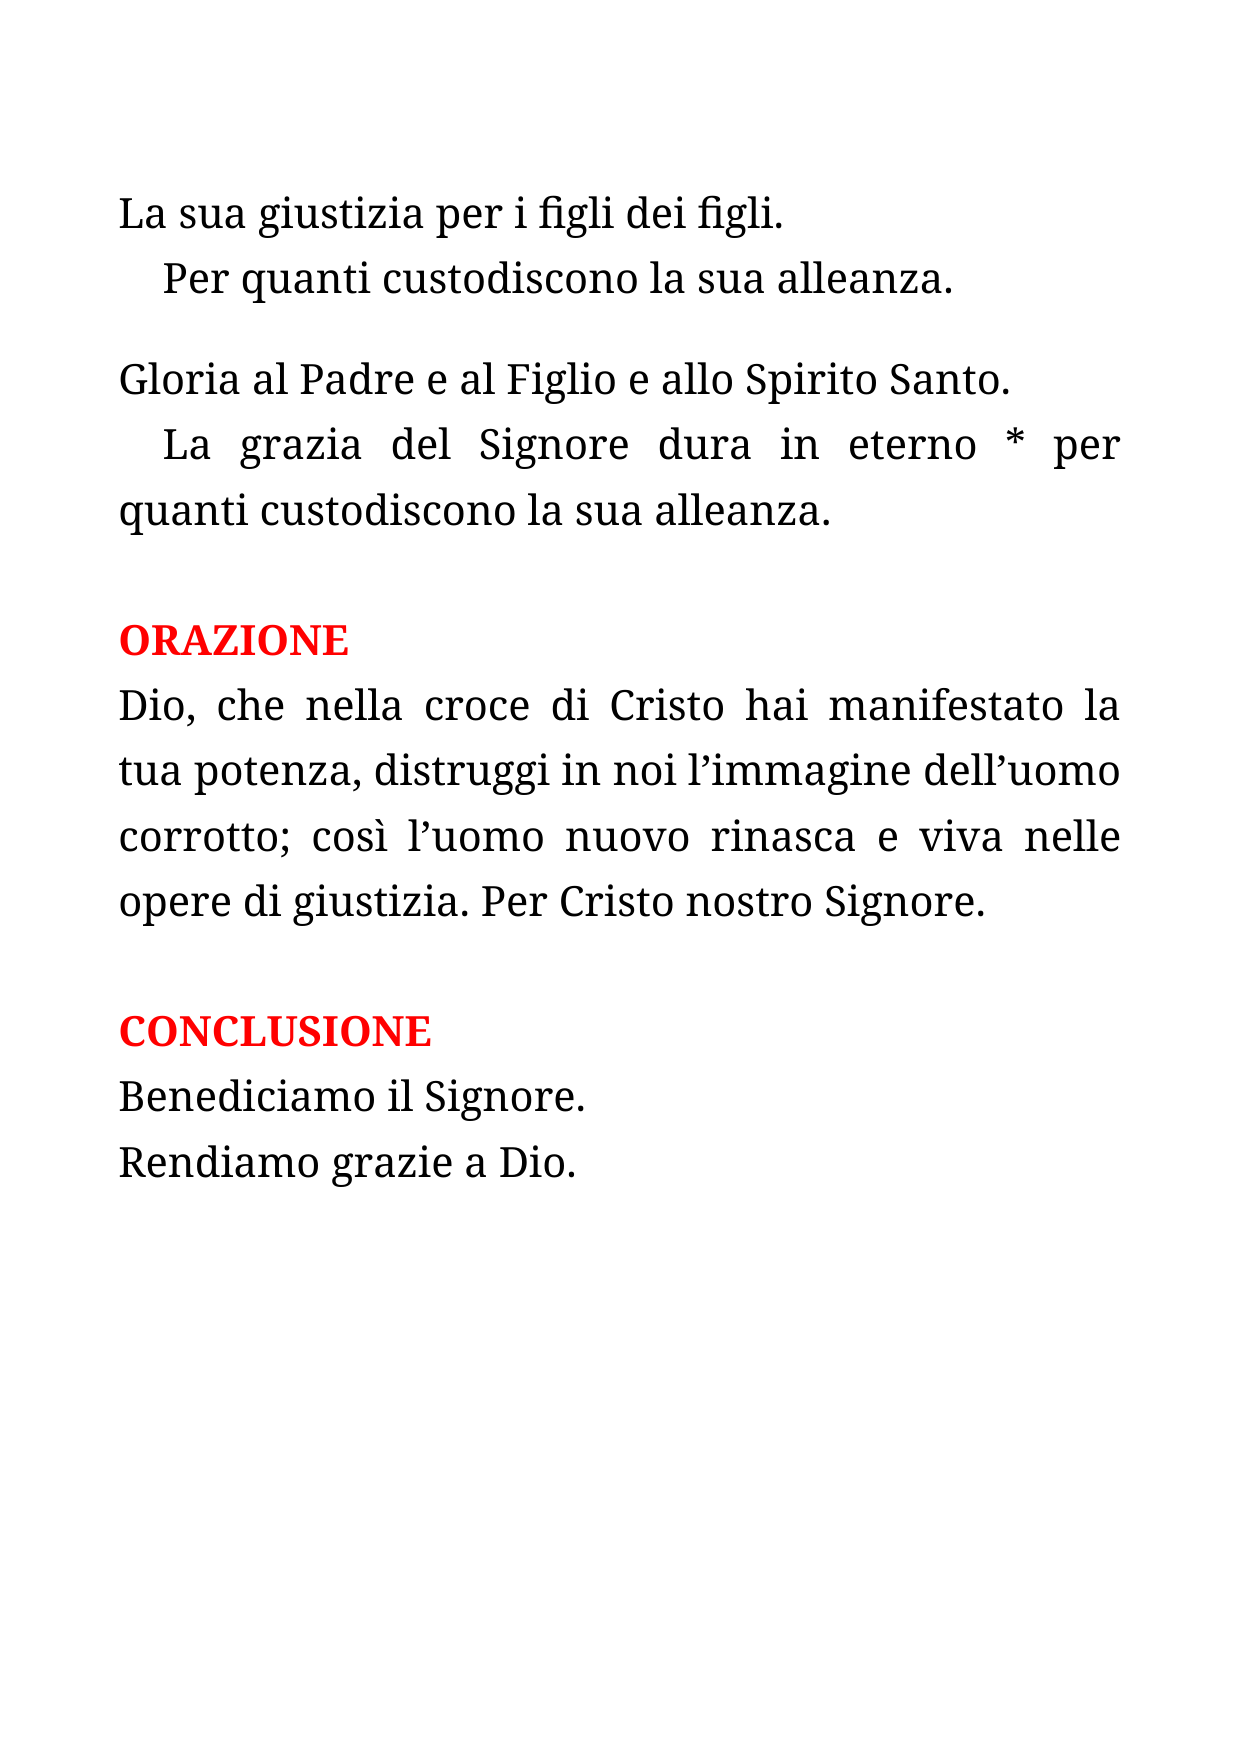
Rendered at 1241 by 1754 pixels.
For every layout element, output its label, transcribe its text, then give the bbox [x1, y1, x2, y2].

text Per quanti custodiscono la sua alleanza. [118, 249, 1122, 306]
text Benediciamo il Signore. [118, 1067, 1122, 1124]
text Rendiamo grazie a Dio. [118, 1132, 1122, 1189]
text CONCLUSIONE [118, 1002, 1122, 1059]
text ORAZIONE [118, 611, 1122, 667]
text Gloria al Padre e al Figlio e allo Spirito Santo. [118, 350, 1122, 407]
text Dio, che nella croce di Cristo hai manifestato la tua potenza, distruggi in noi l’immagine dell’uomo corrotto; così l’uomo nuovo rinasca e viva nelle opere di giustizia. Per Cristo nostro Signore. [118, 676, 1122, 928]
text La sua giustizia per i figli dei figli. [118, 183, 1122, 240]
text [118, 415, 1122, 537]
